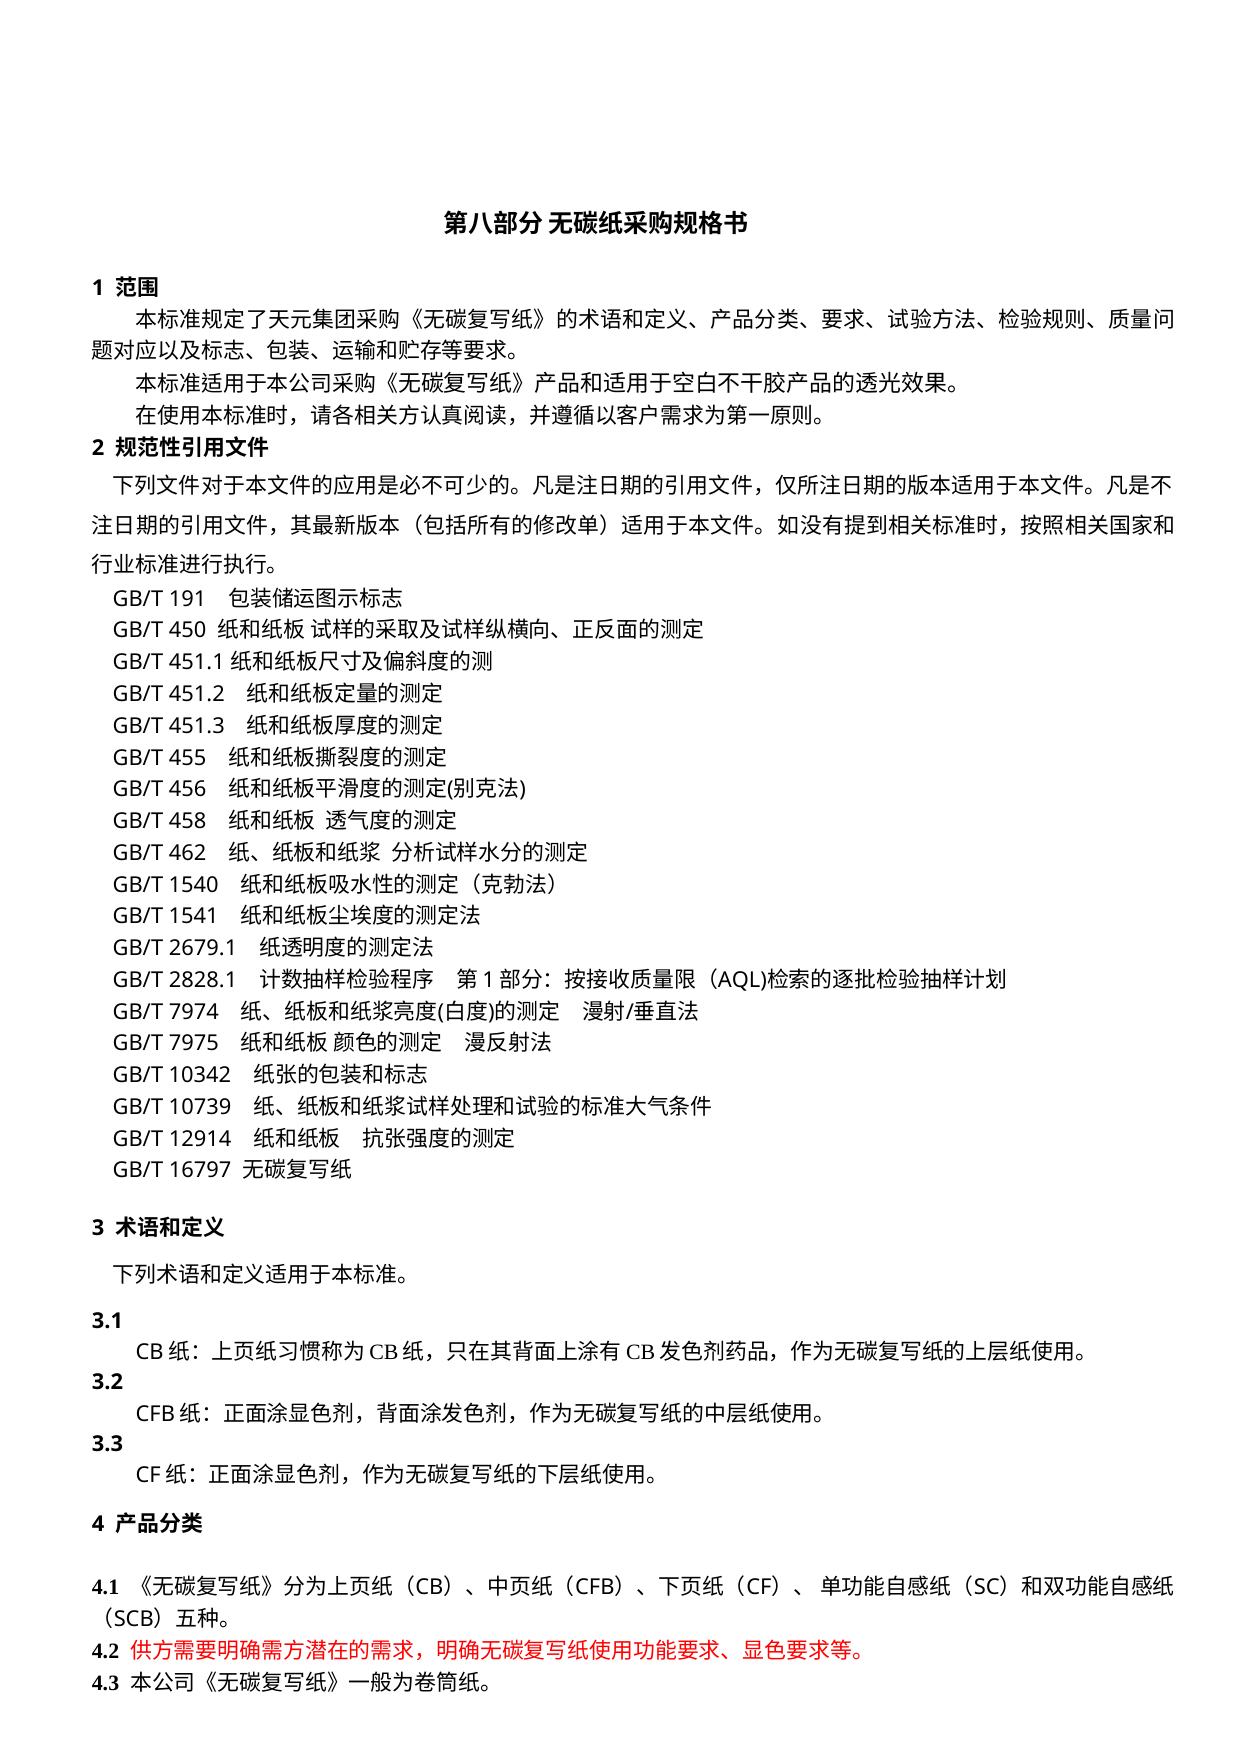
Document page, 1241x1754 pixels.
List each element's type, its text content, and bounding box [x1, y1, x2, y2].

text GB/T 455 纸和纸板撕裂度的测定 [92, 739, 1176, 771]
text CB纸：上页纸习惯称为CB纸，只在其背面上涂有CB发色剂药品，作为无碳复写纸的上层纸使用。 [92, 1334, 1176, 1366]
text GB/T 450 纸和纸板 试样的采取及试样纵横向、正反面的测定 [92, 612, 1176, 644]
text 4.3 本公司《无碳复写纸》一般为卷筒纸。 [92, 1664, 1176, 1696]
text GB/T 451.1 纸和纸板尺寸及偏斜度的测 [92, 644, 1176, 676]
text 在使用本标准时，请各相关方认真阅读，并遵循以客户需求为第一原则。 [92, 398, 1176, 430]
text 本标准规定了天元集团采购《无碳复写纸》的术语和定义、产品分类、要求、试验方法、检验规则、质量问题对应以及标志、包装、运输和贮存等要求。 [92, 302, 1176, 365]
text GB/T 10739 纸、纸板和纸浆试样处理和试验的标准大气条件 [92, 1089, 1176, 1121]
text 4.2 供方需要明确需方潜在的需求，明确无碳复写纸使用功能要求、显色要求等。 [92, 1633, 1176, 1664]
text CFB纸：正面涂显色剂，背面涂发色剂，作为无碳复写纸的中层纸使用。 [92, 1396, 1176, 1428]
text GB/T 12914 纸和纸板 抗张强度的测定 [92, 1121, 1176, 1152]
text GB/T 451.3 纸和纸板厚度的测定 [92, 708, 1176, 739]
text GB/T 458 纸和纸板 透气度的测定 [92, 803, 1176, 835]
text 下列文件对于本文件的应用是必不可少的。凡是注日期的引用文件，仅所注日期的版本适用于本文件。凡是不注日期的引用文件，其最新版本（包括所有的修改单）适用于本文件。如没有提到相关标准时，按照相关国家和行业标准进行执行。 [92, 462, 1176, 581]
text 4.1 《无碳复写纸》分为上页纸（CB）、中页纸（CFB）、下页纸（CF）、 单功能自感纸（SC）和双功能自感纸（SCB）五种。 [92, 1569, 1176, 1633]
text GB/T 1540 纸和纸板吸水性的测定（克勃法） [92, 867, 1176, 898]
list 4 产品分类 [92, 1506, 1176, 1537]
text GB/T 462 纸、纸板和纸浆 分析试样水分的测定 [92, 835, 1176, 867]
text GB/T 2828.1 计数抽样检验程序 第1部分：按接收质量限（AQL)检索的逐批检验抽样计划 [92, 962, 1176, 994]
text 下列术语和定义适用于本标准。 [92, 1257, 1176, 1289]
text GB/T 10342 纸张的包装和标志 [92, 1057, 1176, 1089]
list 1 范围 [92, 270, 1176, 302]
text GB/T 456 纸和纸板平滑度的测定(别克法) [92, 771, 1176, 803]
text GB/T 16797 无碳复写纸 [92, 1152, 1176, 1184]
text GB/T 7975 纸和纸板 颜色的测定 漫反射法 [92, 1025, 1176, 1057]
text 本标准适用于本公司采购《无碳复写纸》产品和适用于空白不干胶产品的透光效果。 [92, 365, 1176, 398]
text GB/T 1541 纸和纸板尘埃度的测定法 [92, 898, 1176, 930]
text GB/T 191 包装储运图示标志 [92, 581, 1176, 612]
text GB/T 2679.1 纸透明度的测定法 [92, 930, 1176, 962]
text 3.3 [92, 1428, 1176, 1457]
text 第八部分 无碳纸采购规格书 [92, 204, 1176, 240]
text 3.1 [92, 1304, 1176, 1334]
text 3.2 [92, 1366, 1176, 1396]
text 3 术语和定义 [92, 1209, 1176, 1241]
list 2 规范性引用文件 [92, 430, 1176, 462]
text GB/T 7974 纸、纸板和纸浆亮度(白度)的测定 漫射/垂直法 [92, 994, 1176, 1025]
text GB/T 451.2 纸和纸板定量的测定 [92, 676, 1176, 708]
text CF纸：正面涂显色剂，作为无碳复写纸的下层纸使用。 [92, 1457, 1176, 1489]
